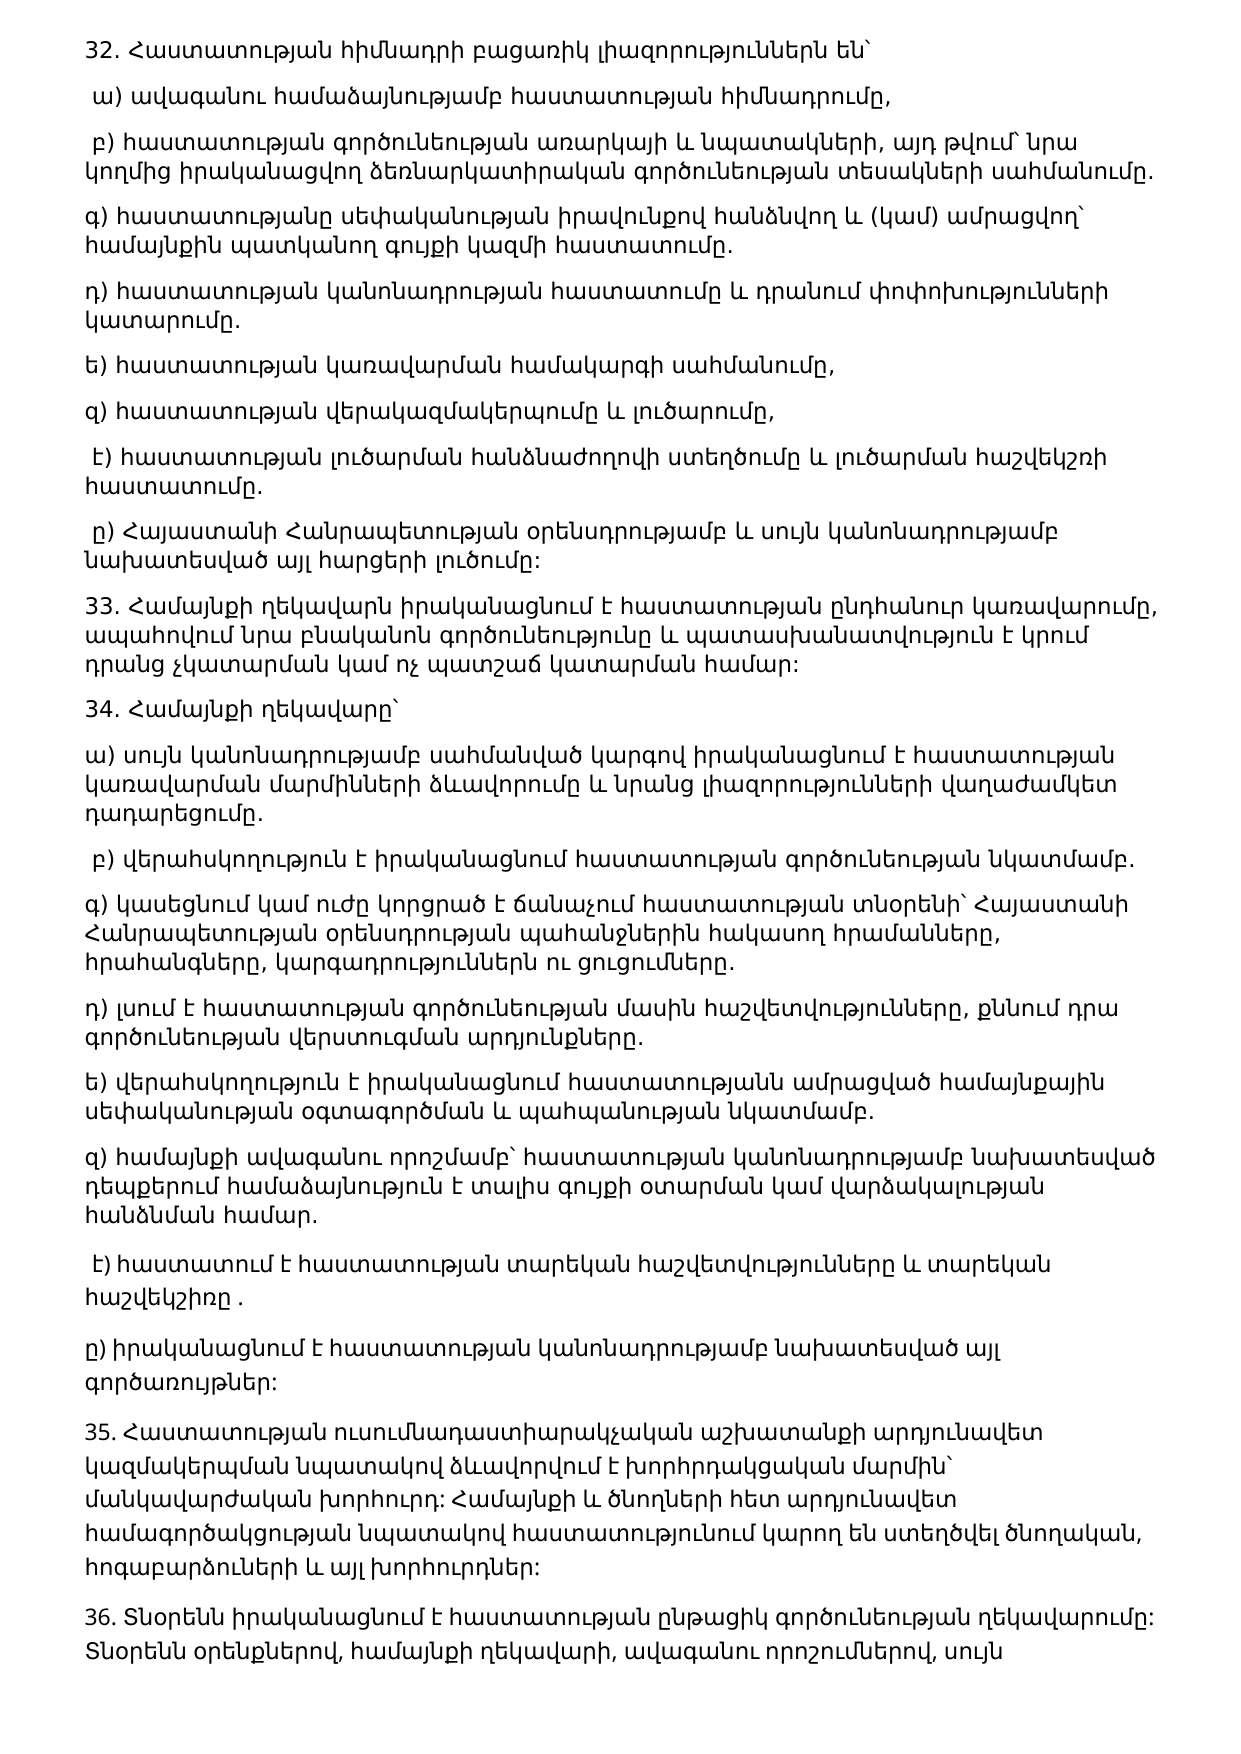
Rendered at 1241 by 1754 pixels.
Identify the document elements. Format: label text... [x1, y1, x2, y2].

text ա) ավագանու համաձայնությամբ հաստատության հիմնադրումը, [84, 83, 1172, 110]
text բ) վերահսկողություն է իրականացնում հաստատության գործունեության նկատմամբ. [84, 846, 1172, 872]
text գ) կասեցնում կամ ուժը կորցրած է ճանաչում հաստատության տնօրենի՝ Հայաստանի Հանրապետության օրենսդրության պահանջներին հակասող հրամանները, հրահանգները, կարգադրություններն ու ցուցումները. [84, 891, 1172, 976]
text ե) վերահսկողություն է իրականացնում հաստատությանն ամրացված համայնքային սեփականության օգտագործման և պահպանության նկատմամբ. [84, 1069, 1172, 1125]
text զ) համայնքի ավագանու որոշմամբ՝ հաստատության կանոնադրությամբ նախատեսված դեպքերում համաձայնություն է տալիս գույքի օտարման կամ վարձակալության հանձնման համար. [84, 1144, 1172, 1229]
text 33. Համայնքի ղեկավարն իրականացնում է հաստատության ընդհանուր կառավարումը, ապահովում նրա բնականոն գործունեությունը և պատասխանատվություն է կրում դրանց չկատարման կամ ոչ պատշաճ կատարման համար: [84, 593, 1172, 678]
text է) հաստատության լուծարման հանձնաժողովի ստեղծումը և լուծարման հաշվեկշռի հաստատումը. [84, 444, 1172, 499]
text գ) հաստատությանը սեփականության իրավունքով հանձնվող և (կամ) ամրացվող՝ համայնքին պատկանող գույքի կազմի հաստատումը. [84, 203, 1172, 259]
text 35. Հաստատության ուսումնադաստիարակչական աշխատանքի արդյունավետ կազմակերպման նպատակով ձևավորվում է խորհրդակցական մարմին՝ մանկավարժական խորհուրդ: Համայնքի և ծնողների հետ արդյունավետ համագործակցության նպատակով հաստատությունում կարող են ստեղծվել ծնողական, հոգաբարձուների և այլ խորհուրդներ: [84, 1416, 1172, 1582]
text բ) հաստատության գործունեության առարկայի և նպատակների, այդ թվում՝ նրա կողմից իրականացվող ձեռնարկատիրական գործունեության տեսակների սահմանումը. [84, 129, 1172, 184]
text 32. Հաստատության հիմնադրի բացառիկ լիազորություններն են՝ [84, 37, 1172, 64]
text դ) հաստատության կանոնադրության հաստատումը և դրանում փոփոխությունների կատարումը. [84, 278, 1172, 334]
text ե) հաստատության կառավարման համակարգի սահմանումը, [84, 352, 1172, 379]
text ը) Հայաստանի Հանրապետության օրենսդրությամբ և սույն կանոնադրությամբ նախատեսված այլ հարցերի լուծումը: [84, 518, 1172, 574]
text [84, 1601, 1172, 1666]
text ը) իրականացնում է հաստատության կանոնադրությամբ նախատեսված այլ գործառույթներ: [84, 1332, 1172, 1397]
text ա) սույն կանոնադրությամբ սահմանված կարգով իրականացնում է հաստատության կառավարման մարմինների ձևավորումը և նրանց լիազորությունների վաղաժամկետ դադարեցումը. [84, 742, 1172, 827]
text զ) հաստատության վերակազմակերպումը և լուծարումը, [84, 398, 1172, 425]
text դ) լսում է հաստատության գործունեության մասին հաշվետվությունները, քննում դրա գործունեության վերստուգման արդյունքները. [84, 995, 1172, 1051]
text 34. Համայնքի ղեկավարը՝ [84, 696, 1172, 723]
text է) հաստատում է հաստատության տարեկան հաշվետվությունները և տարեկան հաշվեկշիռը . [84, 1247, 1172, 1312]
